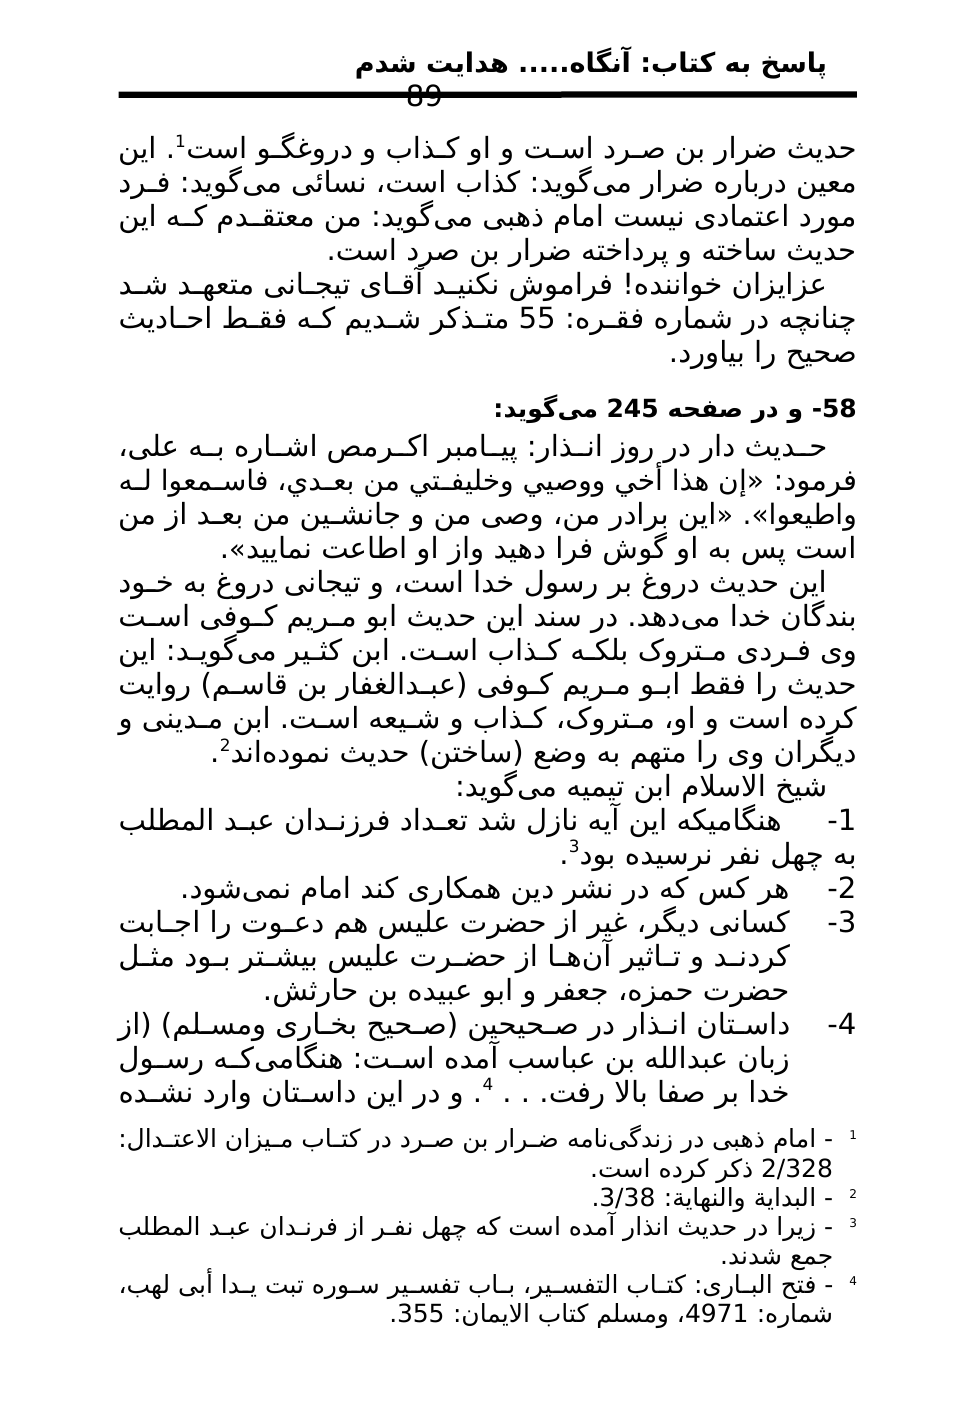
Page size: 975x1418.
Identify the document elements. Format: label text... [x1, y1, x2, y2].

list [118, 1007, 827, 1109]
list کسانی دیگر، غیر از حضرت علیس هم دعوت را اجابت کردند و تاثیر آن‌ها از حضرت علیس بیشتر بود مثل حضرت حمزه، جعفر و ابو عبیده بن حارثش. [118, 905, 827, 1007]
text حدیث دار در روز انذار: پیامبر اکرمص اشاره به علی، فرمود: «إن هذا أخي ووصيي وخليفتي من بعدي، فاسمعوا له واطيعوا». «این برادر من، وصی من و جانشین من بعد از من است پس به او گوش فرا دهید واز او اطاعت نمایید». [118, 430, 857, 566]
text این حدیث دروغ بر رسول خدا است، و تیجانی دروغ به خود بندگان خدا می‌دهد. در سند این حدیث ابو مریم کوفی است وی فردی متروک بلکه کذاب است. ابن کثیر می‌گوید: این حدیث را فقط ابو مریم کوفی (عبدالغفار بن قاسم) روایت کرده است و او، متروک، کذاب و شیعه است. ابن مدینی و دیگران وی را متهم به وضع (ساختن) حدیث نموده‌اند. [118, 566, 857, 769]
list هنگامیکه این آیه نازل شد تعداد فرزندان عبد المطلب به چهل نفر نرسیده بود. [118, 803, 857, 871]
text شیخ الاسلام ابن تیمیه می‌گوید: [118, 769, 857, 803]
text عزایزان خواننده! فراموش نکنید آقای تیجانی متعهد شد چنانچه در شماره فقره: 55 متذکر شدیم که فقط احادیث صحیح را بیاورد. [118, 267, 857, 369]
text 58- و در صفحه 245 می‌گوید: [118, 394, 857, 423]
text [118, 132, 857, 267]
list هر کس که در نشر دین همکاری کند امام نمی‌شود. [118, 871, 827, 905]
